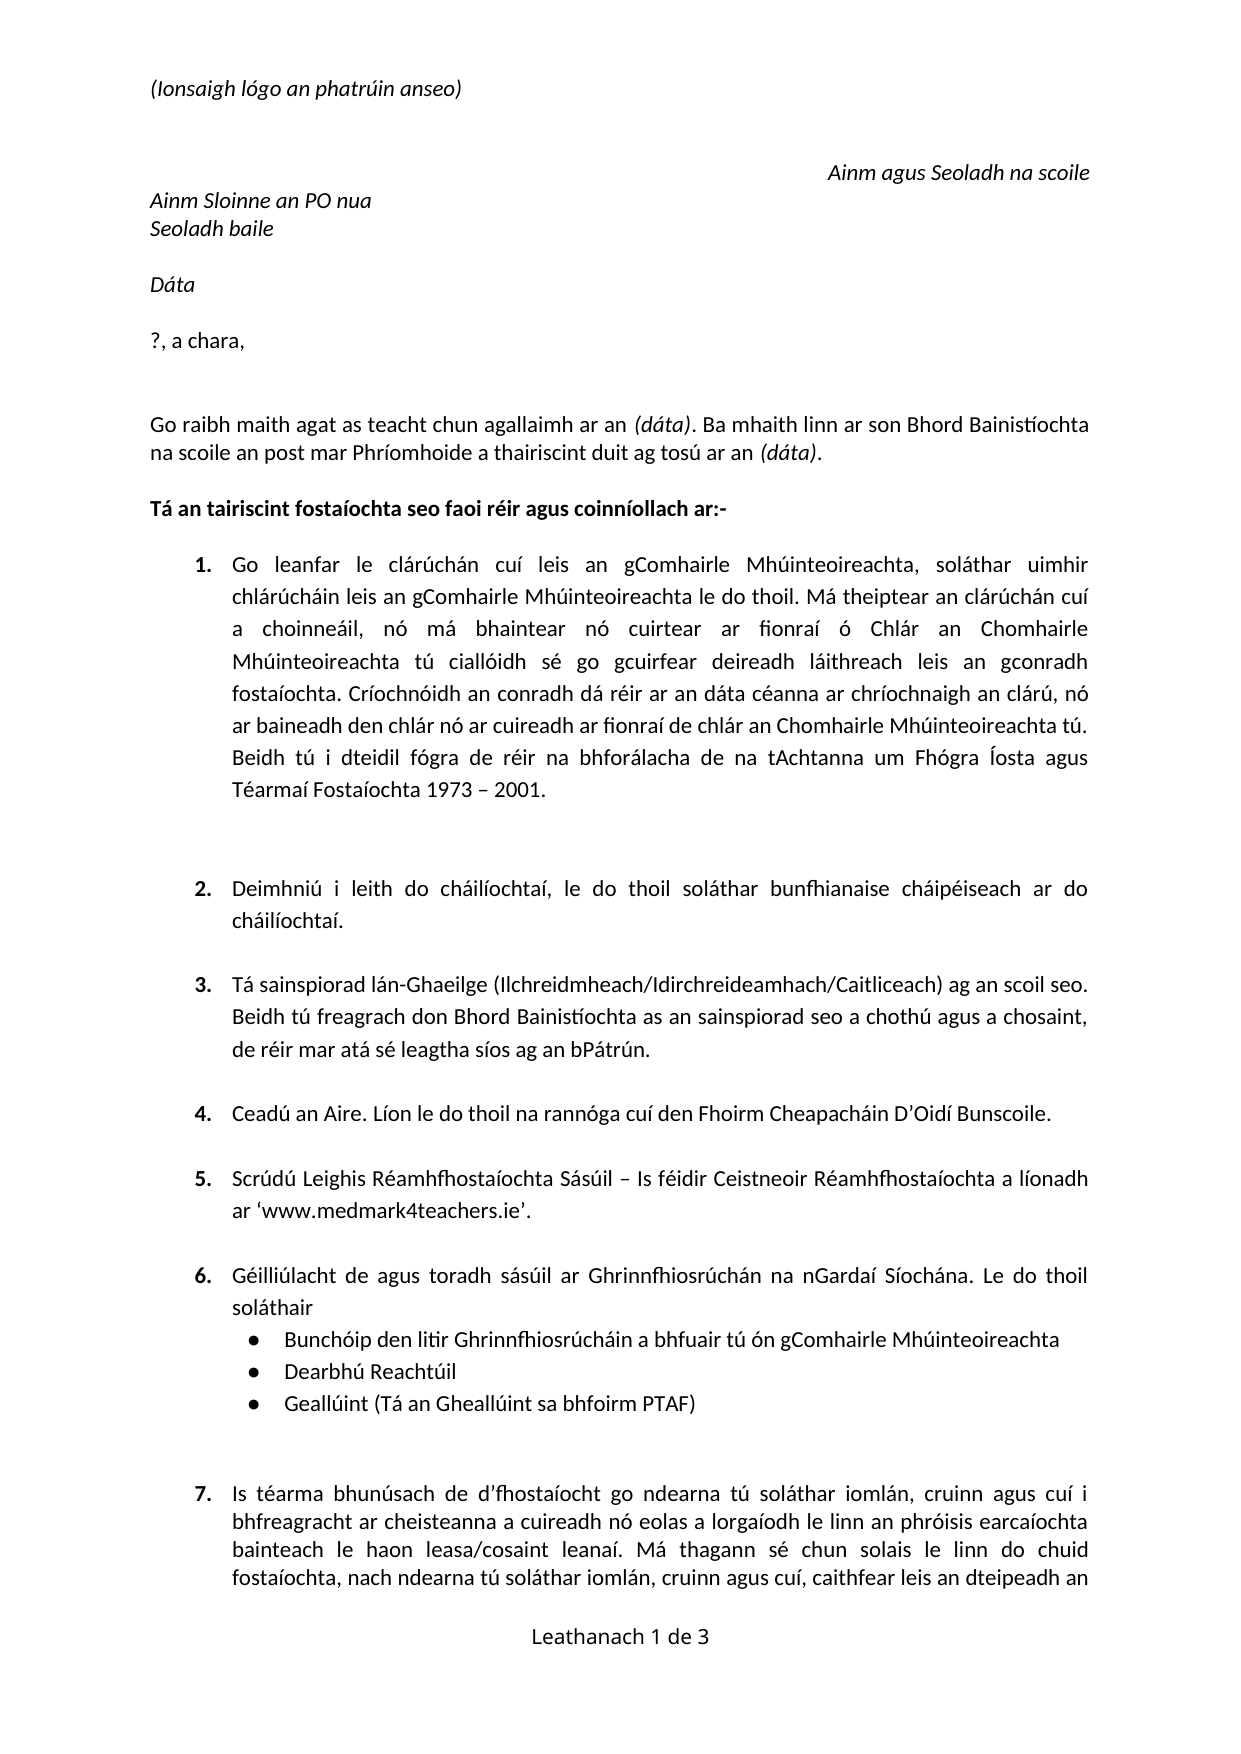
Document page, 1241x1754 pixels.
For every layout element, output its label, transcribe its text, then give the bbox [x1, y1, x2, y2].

list Dearbhú Reachtúil [247, 1357, 1090, 1385]
text ?, a chara, [150, 326, 1090, 354]
text Ainm Sloinne an PO nua [150, 186, 1090, 214]
text Dáta [150, 270, 1090, 298]
list Go leanfar le clárúchán cuí leis an gComhairle Mhúinteoireachta, soláthar uimhir chlárúcháin leis an gComhairle Mhúinteoireachta le do thoil. Má theiptear an clárúchán cuí a choinneáil, nó má bhaintear nó cuirtear ar fionraí ó Chlár an Chomhairle Mhúinteoireachta tú ciallóidh sé go gcuirfear deireadh láithreach leis an gconradh fostaíochta. Críochnóidh an conradh dá réir ar an dáta céanna ar chríochnaigh an clárú, nó ar baineadh den chlár nó ar cuireadh ar fionraí de chlár an Chomhairle Mhúinteoireachta tú. Beidh tú i dteidil fógra de réir na bhforálacha de na tAchtanna um Fhógra Íosta agus Téarmaí Fostaíochta 1973 – 2001. [194, 550, 1090, 803]
text Seoladh baile [150, 214, 1090, 242]
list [194, 1479, 1090, 1591]
text Go raibh maith agat as teacht chun agallaimh ar an (dáta). Ba mhaith linn ar son Bhord Bainistíochta na scoile an post mar Phríomhoide a thairiscint duit ag tosú ar an (dáta). [150, 410, 1090, 466]
list Scrúdú Leighis Réamhfhostaíochta Sásúil – Is féidir Ceistneoir Réamhfhostaíochta a líonadh ar ‘www.medmark4teachers.ie’. [194, 1164, 1090, 1224]
list Geallúint (Tá an Gheallúint sa bhfoirm PTAF) [247, 1389, 1090, 1418]
list Ceadú an Aire. Líon le do thoil na rannóga cuí den Fhoirm Cheapacháin D’Oidí Bunscoile. [194, 1099, 1090, 1127]
list Bunchóip den litir Ghrinnfhiosrúcháin a bhfuair tú ón gComhairle Mhúinteoireachta [247, 1325, 1090, 1353]
text Tá an tairiscint fostaíochta seo faoi réir agus coinníollach ar:- [150, 494, 1090, 522]
text (Ionsaigh lógo an phatrúin anseo) [150, 74, 1090, 102]
text Ainm agus Seoladh na scoile [150, 158, 1090, 186]
list Tá sainspiorad lán-Ghaeilge (Ilchreidmheach/Idirchreideamhach/Caitliceach) ag an scoil seo. Beidh tú freagrach don Bhord Bainistíochta as an sainspiorad seo a chothú agus a chosaint, de réir mar atá sé leagtha síos ag an bPátrún. [194, 970, 1090, 1063]
list Géilliúlacht de agus toradh sásúil ar Ghrinnfhiosrúchán na nGardaí Síochána. Le do thoil soláthair [194, 1261, 1090, 1321]
list Deimhniú i leith do cháilíochtaí, le do thoil soláthar bunfhianaise cháipéiseach ar do cháilíochtaí. [194, 874, 1090, 934]
